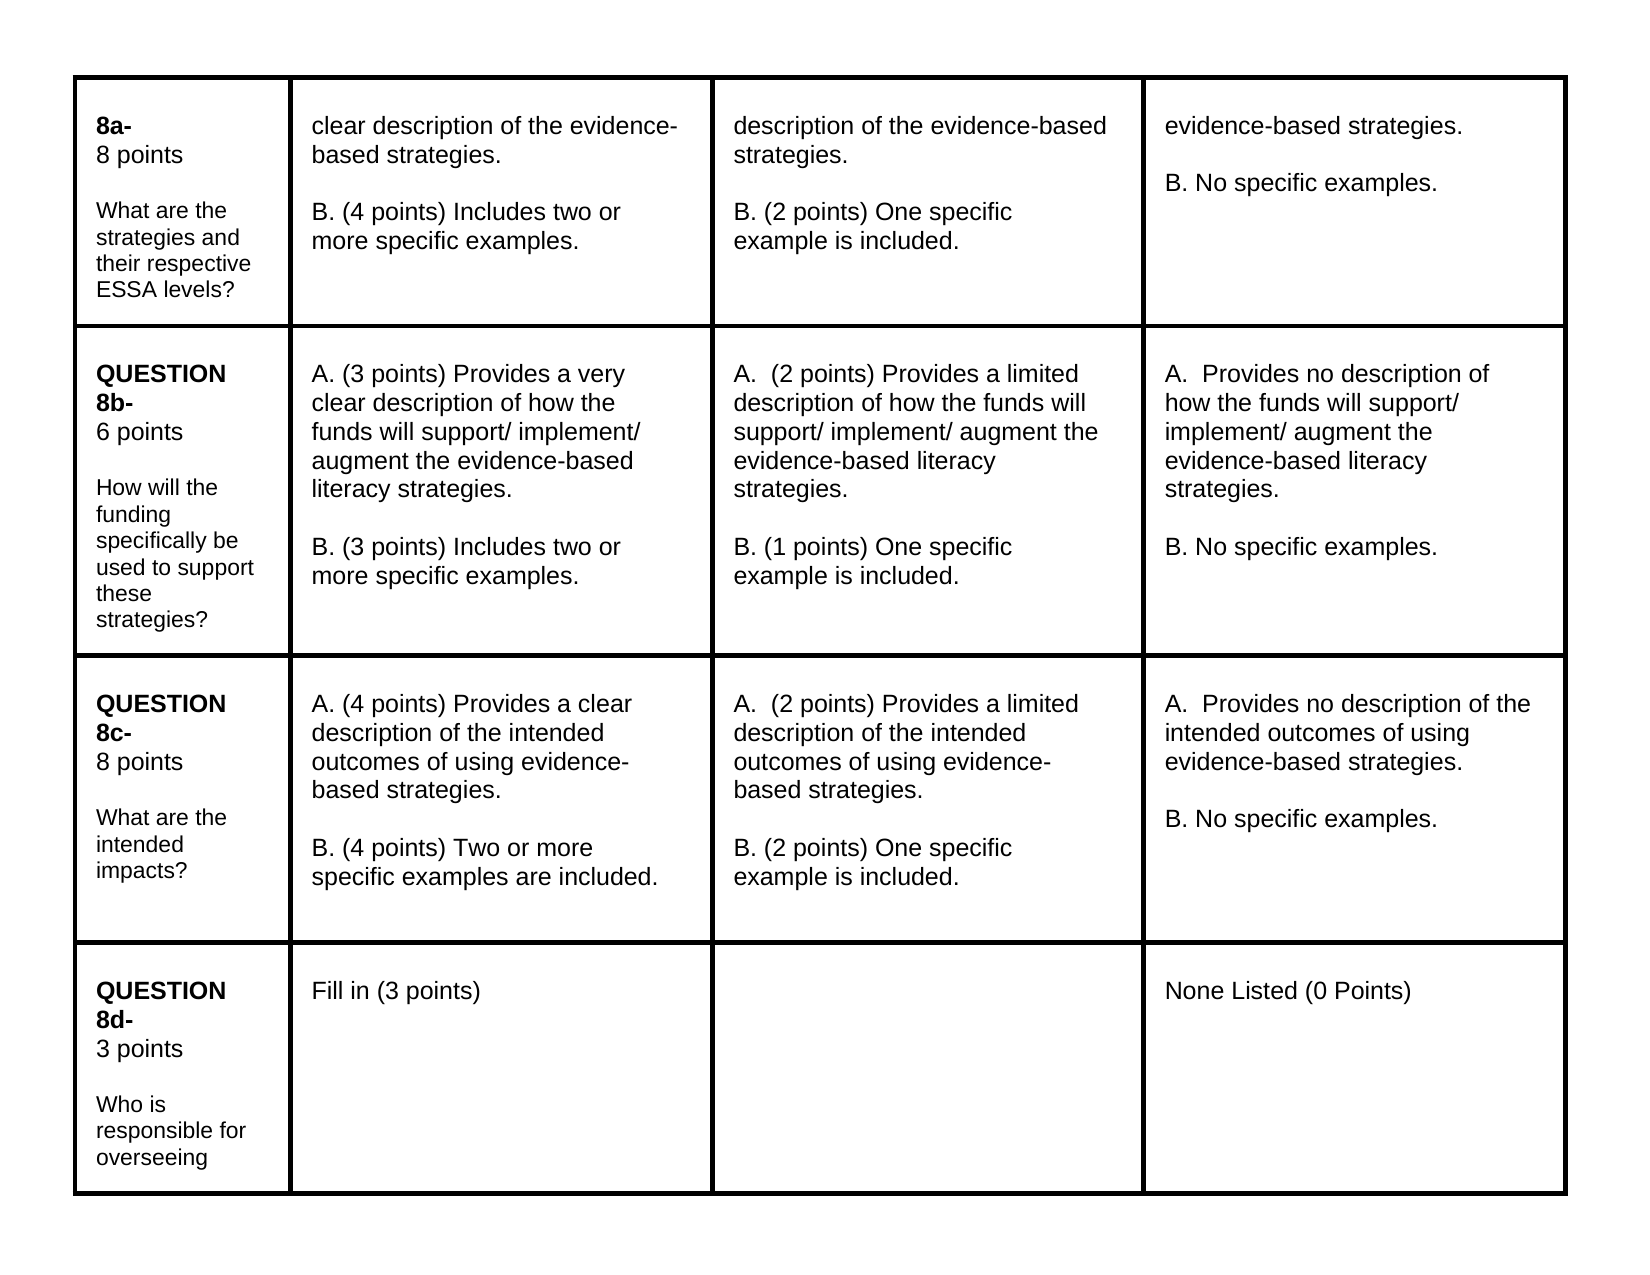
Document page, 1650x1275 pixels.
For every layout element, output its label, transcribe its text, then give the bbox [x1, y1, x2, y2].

table_cell A. Provides no description of how the funds will support/ implement/ augment the evidence-based literacy strategies. B. No specific examples. [1146, 328, 1563, 653]
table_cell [1146, 945, 1563, 1191]
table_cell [77, 945, 288, 1191]
table_cell QUESTION 8b- 6 points How will the funding specifically be used to support these strategies? [77, 328, 288, 653]
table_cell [1146, 80, 1563, 323]
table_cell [77, 80, 288, 323]
table_cell [715, 945, 1141, 1191]
table_cell A. (2 points) Provides a limited description of the intended outcomes of using evidence-based strategies. B. (2 points) One specific example is included. [715, 658, 1141, 940]
table_cell A. (4 points) Provides a clear description of the intended outcomes of using evidence-based strategies. B. (4 points) Two or more specific examples are included. [293, 658, 710, 940]
table_cell QUESTION 8c- 8 points What are the intended impacts? [77, 658, 288, 940]
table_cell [715, 80, 1141, 323]
table_cell A. Provides no description of the intended outcomes of using evidence-based strategies. B. No specific examples. [1146, 658, 1563, 940]
table_cell A. (2 points) Provides a limited description of how the funds will support/ implement/ augment the evidence-based literacy strategies. B. (1 points) One specific example is included. [715, 328, 1141, 653]
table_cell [293, 80, 710, 323]
table_cell Fill in (3 points) [293, 945, 710, 1191]
table_cell A. (3 points) Provides a very clear description of how the funds will support/ implement/ augment the evidence-based literacy strategies. B. (3 points) Includes two or more specific examples. [293, 328, 710, 653]
